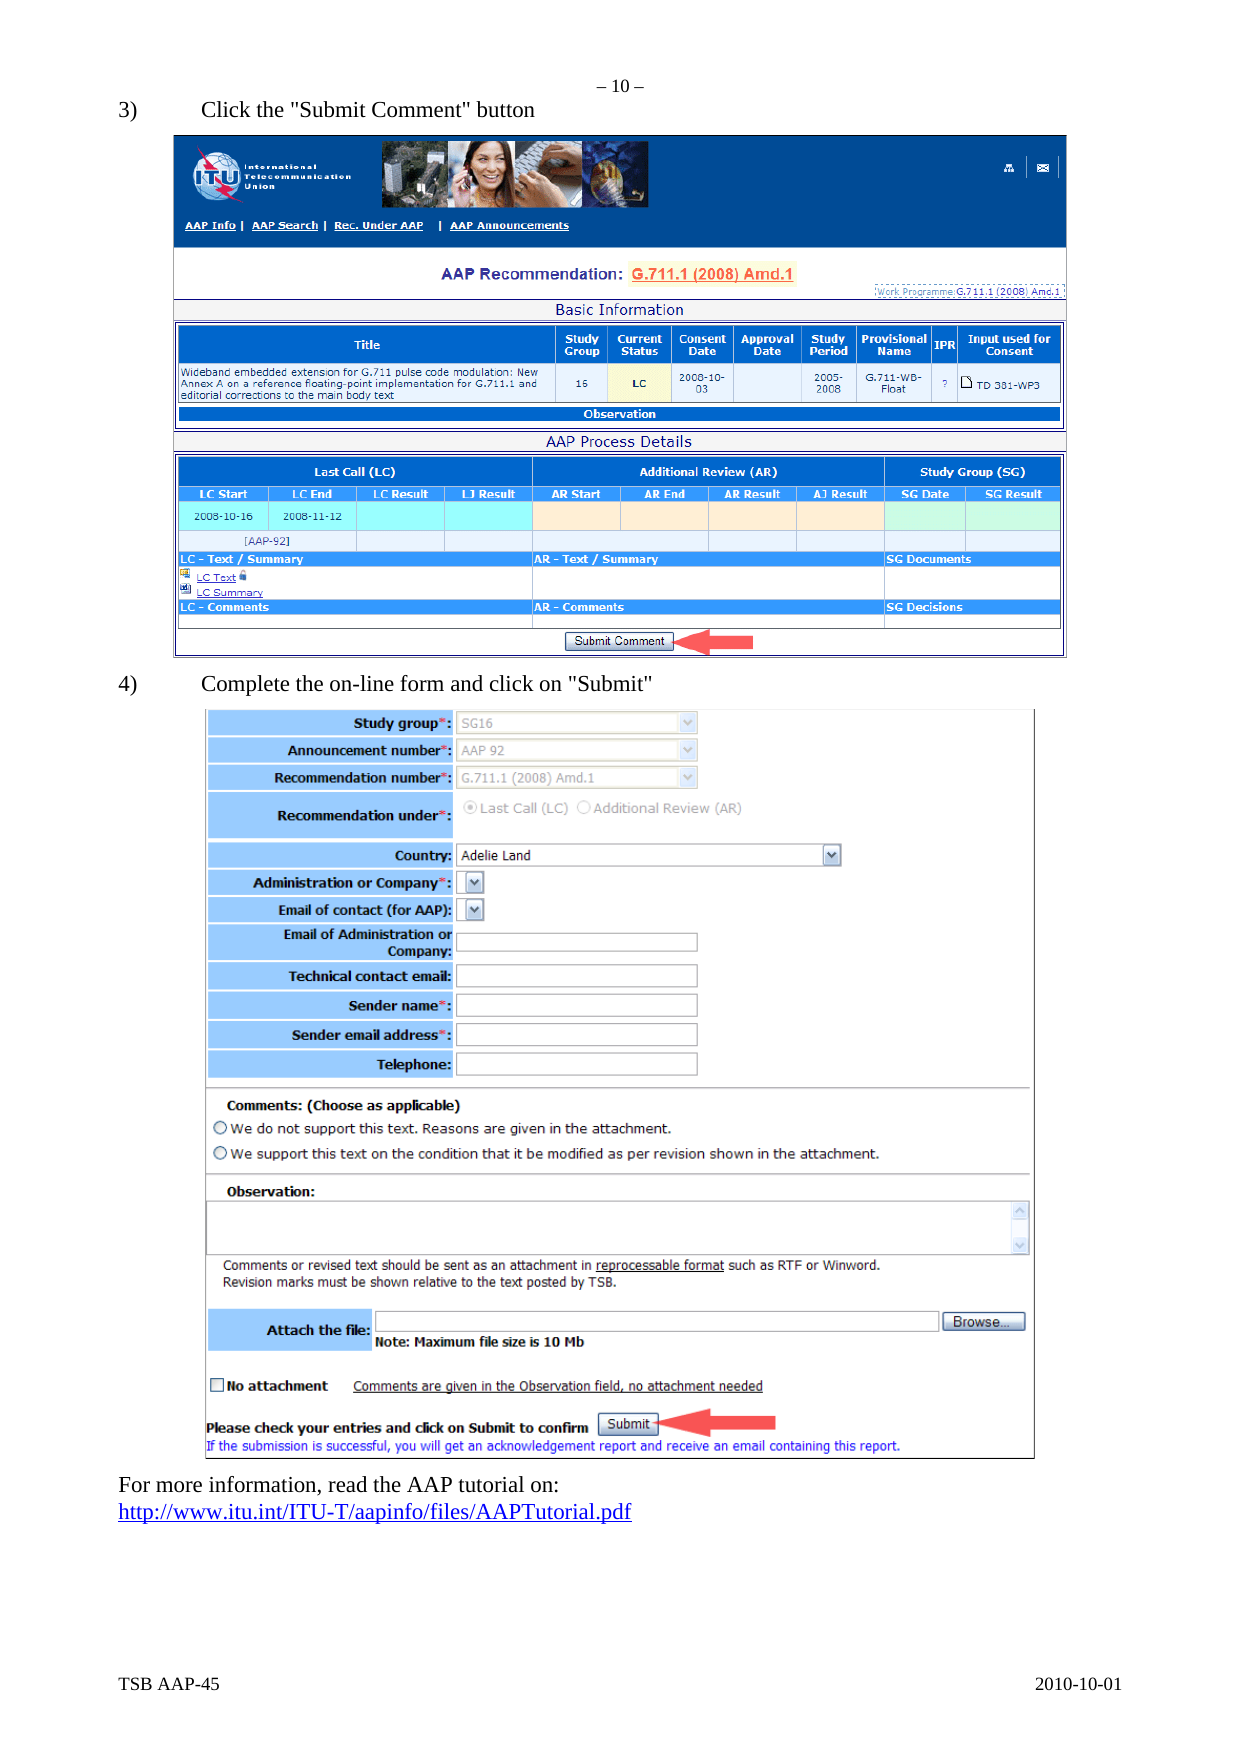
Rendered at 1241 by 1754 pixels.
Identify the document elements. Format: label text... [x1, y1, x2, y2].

text 3) Click the "Submit Comment" button [118, 97, 1122, 123]
picture [173, 135, 1067, 658]
picture [205, 709, 1035, 1459]
text For more information, read the AAP tutorial on: http://www.itu.int/ITU-T/aapinfo/files/AAPTutorial.pdf [118, 1472, 1122, 1524]
text 4) Complete the on-line form and click on "Submit" [118, 670, 1122, 697]
